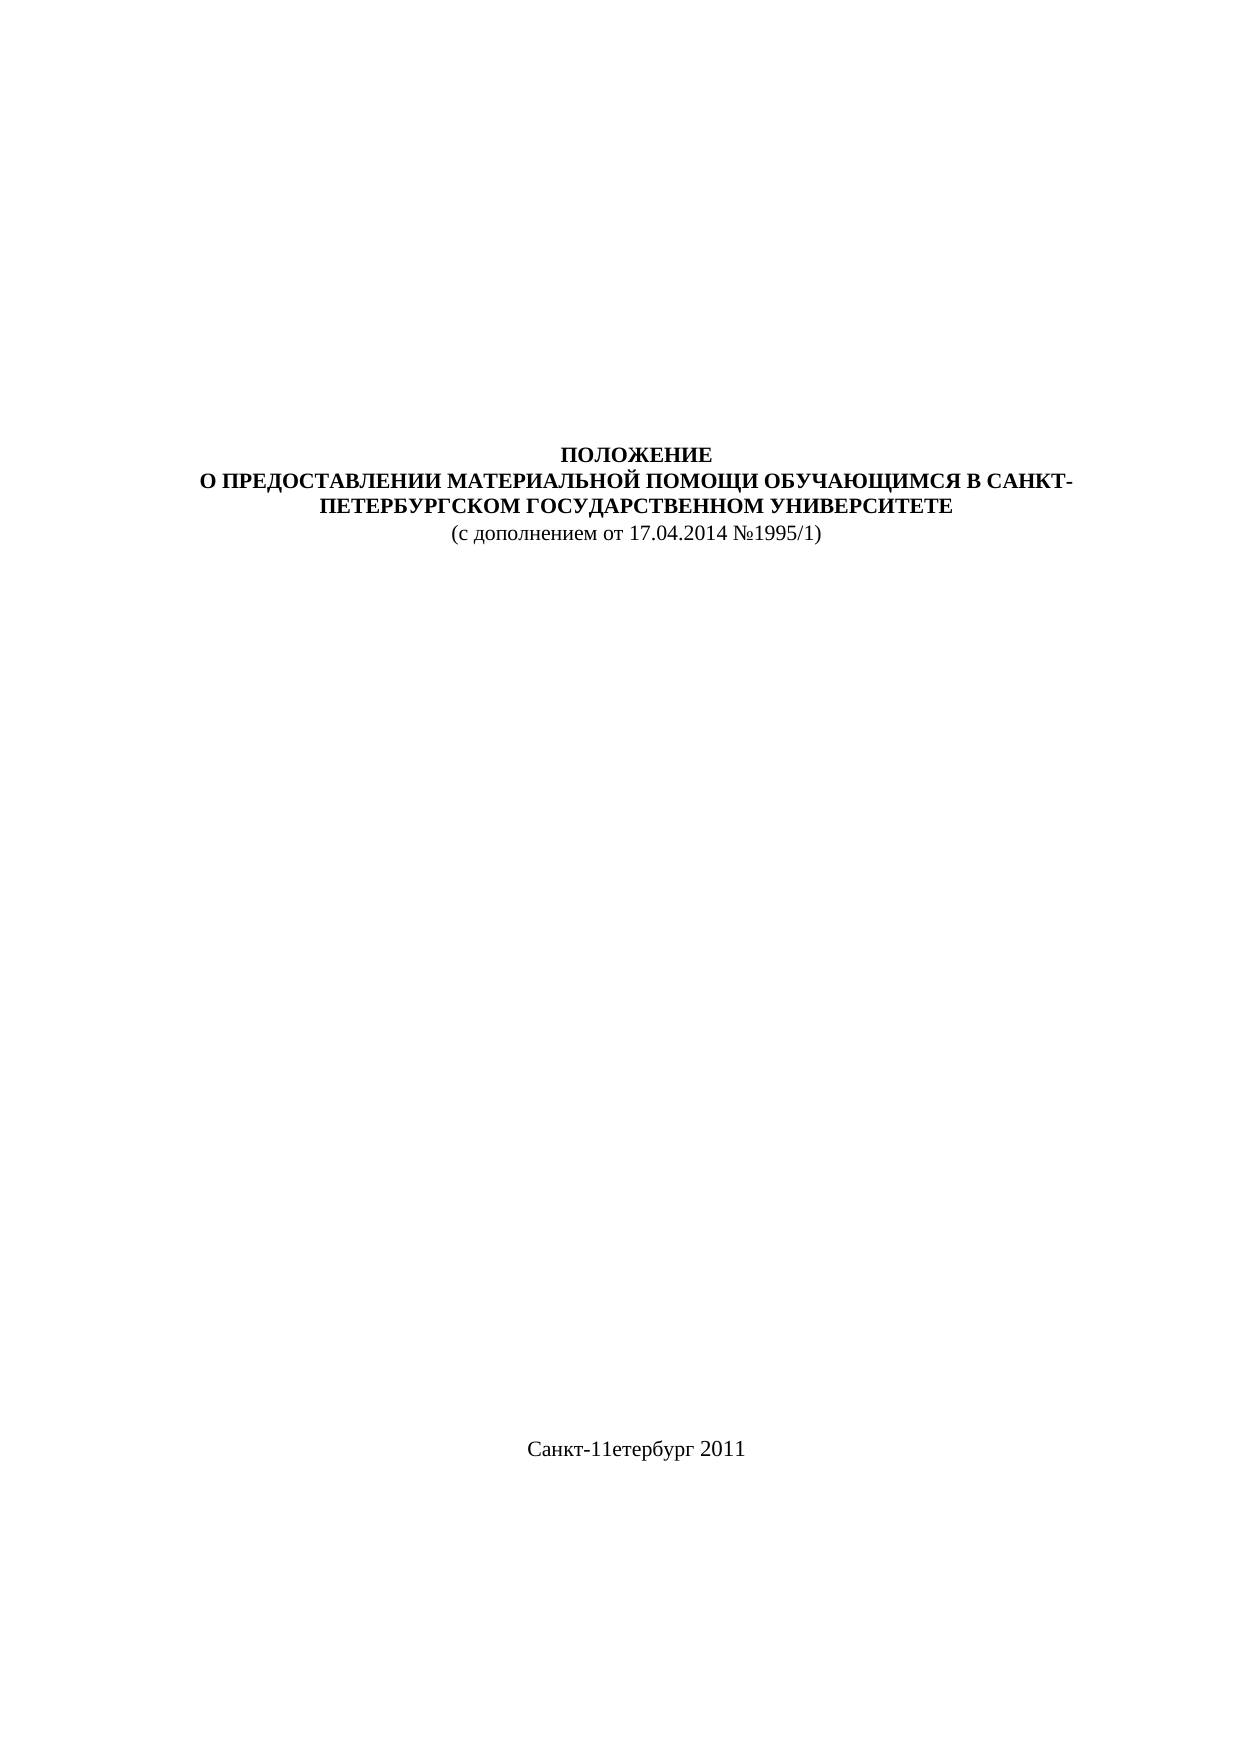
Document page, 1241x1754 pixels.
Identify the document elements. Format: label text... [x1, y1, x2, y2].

text О ПРЕДОСТАВЛЕНИИ МАТЕРИАЛЬНОЙ ПОМОЩИ ОБУЧАЮЩИМСЯ В САНКТ-ПЕТЕРБУРГСКОМ ГОСУДАРСТВЕННОМ УНИВЕРСИТЕТЕ [168, 468, 1105, 518]
text ПОЛОЖЕНИЕ [168, 440, 1105, 468]
text (c дополнением от 17.04.2014 №1995/1) [168, 518, 1105, 546]
text Санкт-11етербург 2011 [168, 1434, 1105, 1462]
